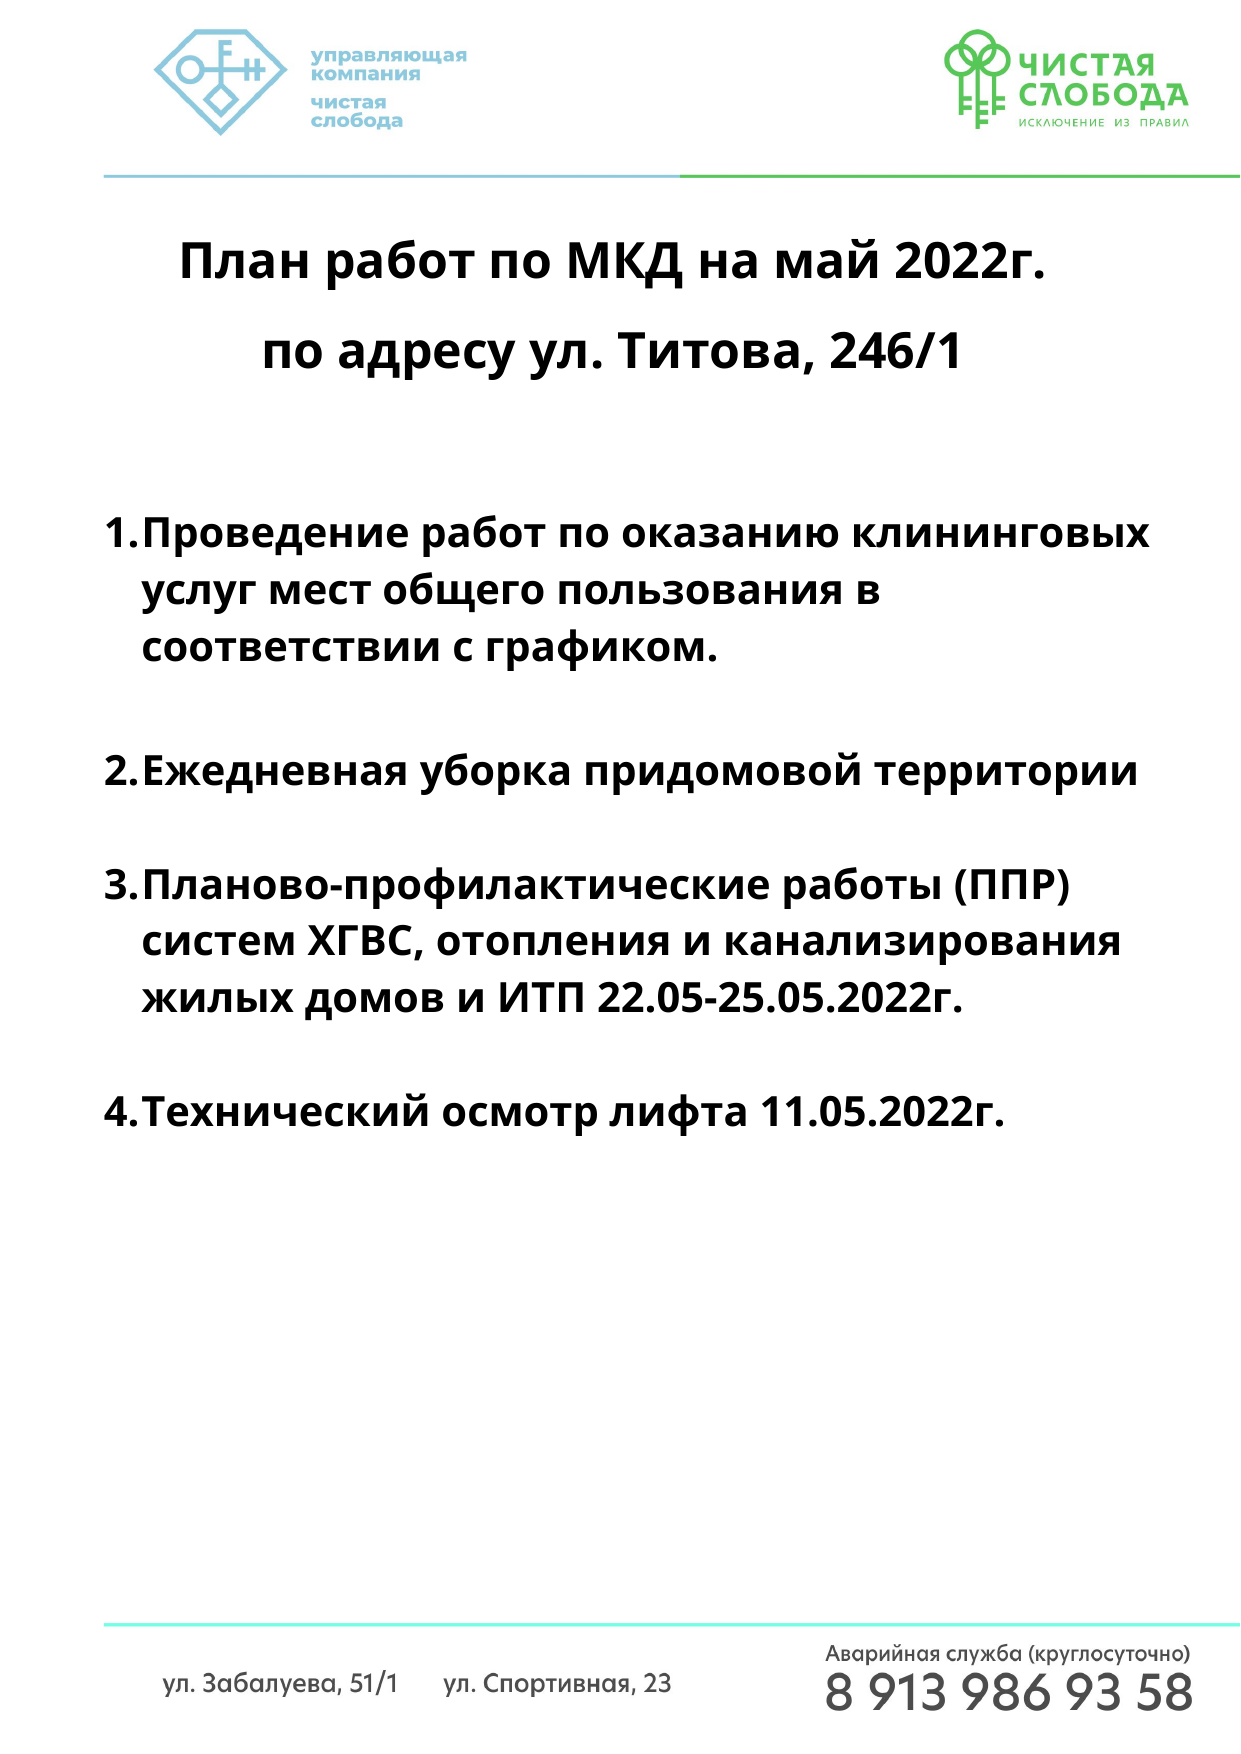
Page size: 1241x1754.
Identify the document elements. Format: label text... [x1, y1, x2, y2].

list Планово-профилактические работы (ППР) систем ХГВС, отопления и канализирования жилых домов и ИТП 22.05-25.05.2022г. [103, 854, 1167, 1025]
text по адресу ул. Титова, 246/1 [59, 315, 1167, 383]
text План работ по МКД на май 2022г. [59, 225, 1167, 293]
picture [103, 1623, 1241, 1711]
picture [103, 29, 1241, 178]
list Технический осмотр лифта 11.05.2022г. [103, 1082, 1167, 1138]
list Ежедневная уборка придомовой территории [103, 741, 1167, 798]
list Проведение работ по оказанию клининговых услуг мест общего пользования в соответствии с графиком. [103, 503, 1167, 674]
